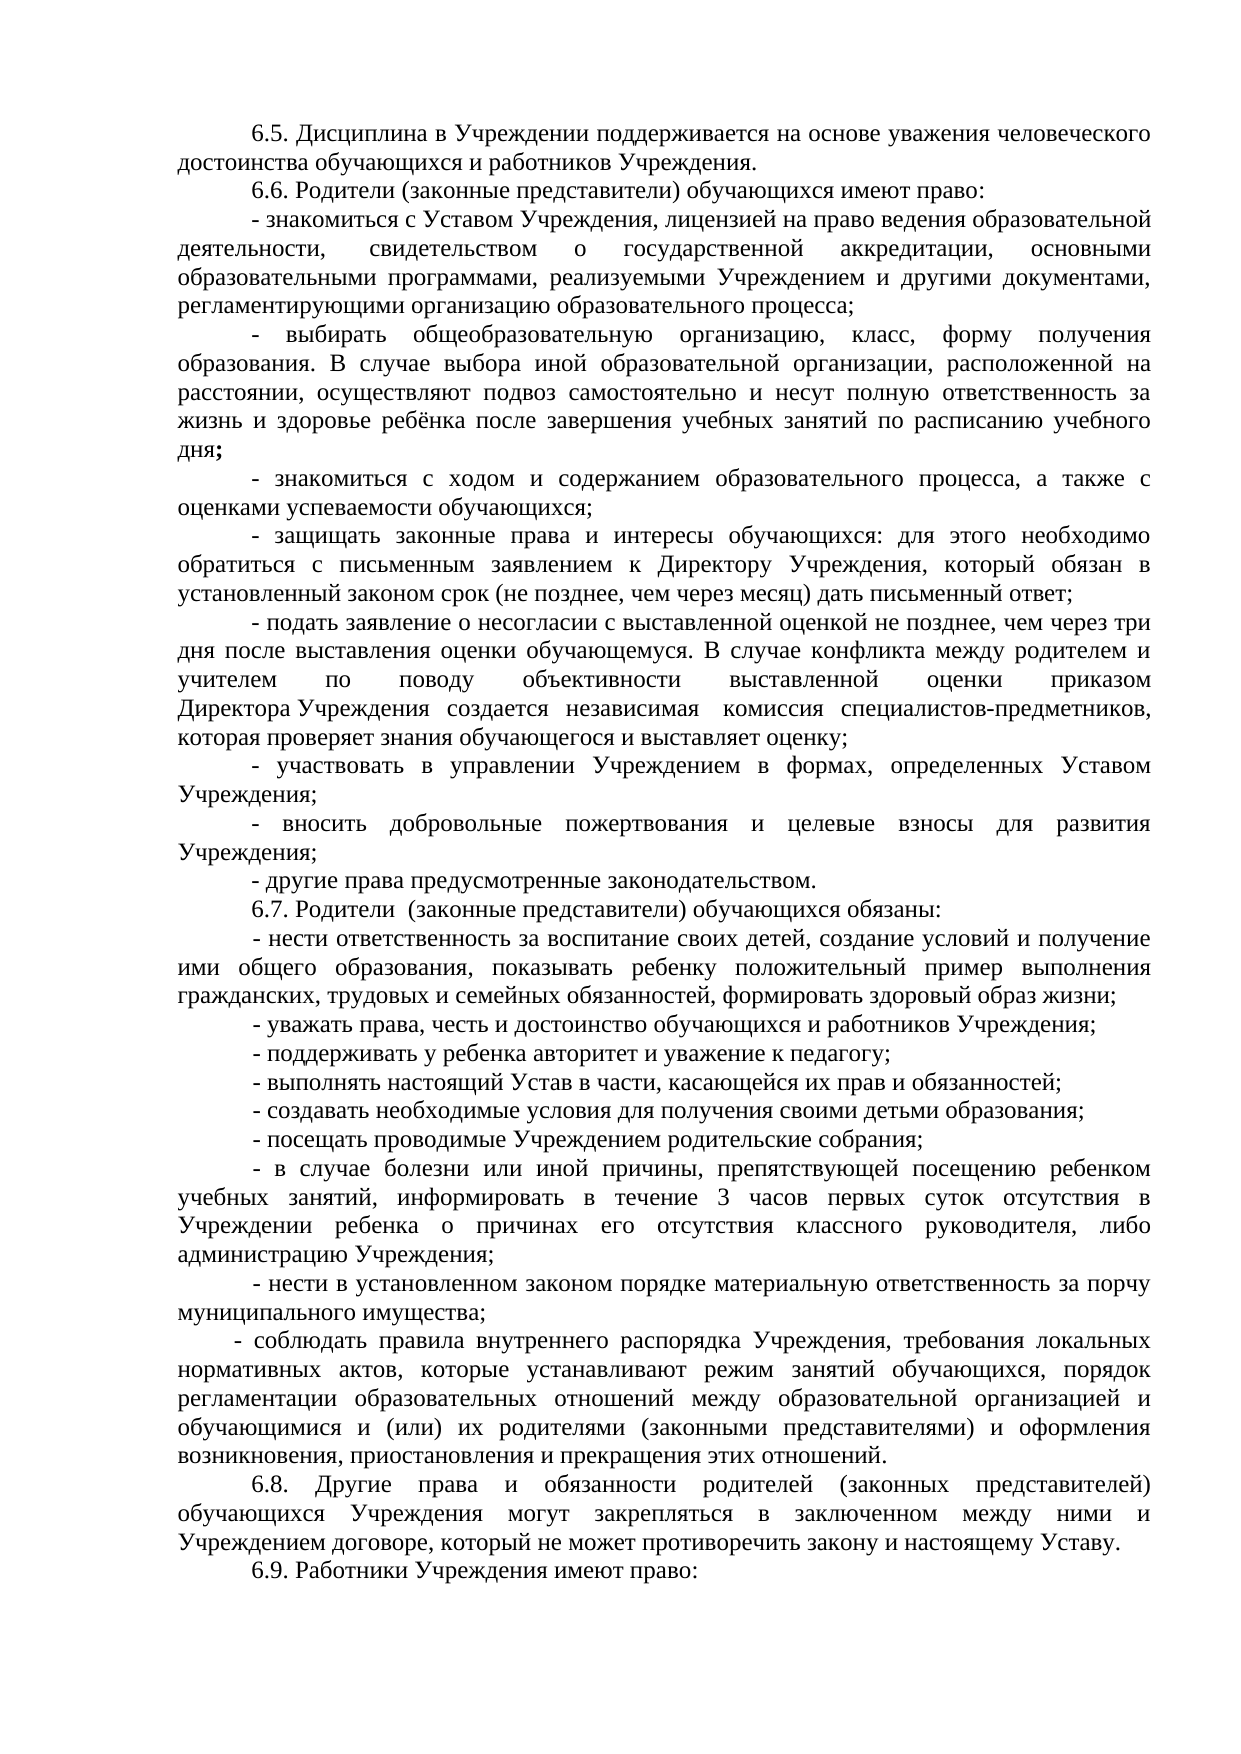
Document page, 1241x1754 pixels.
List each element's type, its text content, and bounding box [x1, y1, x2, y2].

text 6.6. Родители (законные представители) обучающихся имеют право: [177, 176, 1152, 204]
text - нести в установленном законом порядке материальную ответственность за порчу муниципального имущества; [177, 1268, 1152, 1325]
text - посещать проводимые Учреждением родительские собрания; [177, 1124, 1152, 1153]
text - выбирать общеобразовательную организацию, класс, форму получения образования. В случае выбора иной образовательной организации, расположенной на расстоянии, осуществляют подвоз самостоятельно и несут полную ответственность за жизнь и здоровье ребёнка после завершения учебных занятий по расписанию учебного дня; [177, 319, 1152, 463]
text - другие права предусмотренные законодательством. [177, 866, 1152, 894]
text - участвовать в управлении Учреждением в формах, определенных Уставом Учреждения; [177, 751, 1152, 808]
text 6.8. Другие права и обязанности родителей (законных представителей) обучающихся Учреждения могут закрепляться в заключенном между ними и Учреждением договоре, который не может противоречить закону и настоящему Уставу. [177, 1469, 1152, 1555]
text - подать заявление о несогласии с выставленной оценкой не позднее, чем через три дня после выставления оценки обучающемуся. В случае конфликта между родителем и учителем по поводу объективности выставленной оценки приказом Директора Учреждения создается независимая комиссия специалистов-предметников, которая проверяет знания обучающегося и выставляет оценку; [177, 607, 1152, 751]
text - в случае болезни или иной причины, препятствующей посещению ребенком учебных занятий, информировать в течение 3 часов первых суток отсутствия в Учреждении ребенка о причинах его отсутствия классного руководителя, либо администрацию Учреждения; [177, 1153, 1152, 1268]
text 6.5. Дисциплина в Учреждении поддерживается на основе уважения человеческого достоинства обучающихся и работников Учреждения. [177, 118, 1152, 176]
text - знакомиться с ходом и содержанием образовательного процесса, а также с оценками успеваемости обучающихся; [177, 463, 1152, 521]
text - уважать права, честь и достоинство обучающихся и работников Учреждения; [177, 1009, 1152, 1038]
text - знакомиться с Уставом Учреждения, лицензией на право ведения образовательной деятельности, свидетельством о государственной аккредитации, основными образовательными программами, реализуемыми Учреждением и другими документами, регламентирующими организацию образовательного процесса; [177, 204, 1152, 319]
text - поддерживать у ребенка авторитет и уважение к педагогу; [177, 1038, 1152, 1067]
text 6.7. Родители (законные представители) обучающихся обязаны: [215, 894, 1152, 923]
text - выполнять настоящий Устав в части, касающейся их прав и обязанностей; [177, 1067, 1152, 1095]
text - вносить добровольные пожертвования и целевые взносы для развития Учреждения; [177, 808, 1152, 866]
text - нести ответственность за воспитание своих детей, создание условий и получение ими общего образования, показывать ребенку положительный пример выполнения гражданских, трудовых и семейных обязанностей, формировать здоровый образ жизни; [177, 923, 1152, 1009]
text - создавать необходимые условия для получения своими детьми образования; [177, 1095, 1152, 1124]
text 6.9. Работники Учреждения имеют право: [177, 1555, 1152, 1584]
text - соблюдать правила внутреннего распорядка Учреждения, требования локальных нормативных актов, которые устанавливают режим занятий обучающихся, порядок регламентации образовательных отношений между образовательной организацией и обучающимися и (или) их родителями (законными представителями) и оформления возникновения, приостановления и прекращения этих отношений. [177, 1325, 1152, 1469]
text - защищать законные права и интересы обучающихся: для этого необходимо обратиться с письменным заявлением к Директору Учреждения, который обязан в установленный законом срок (не позднее, чем через месяц) дать письменный ответ; [177, 521, 1152, 607]
